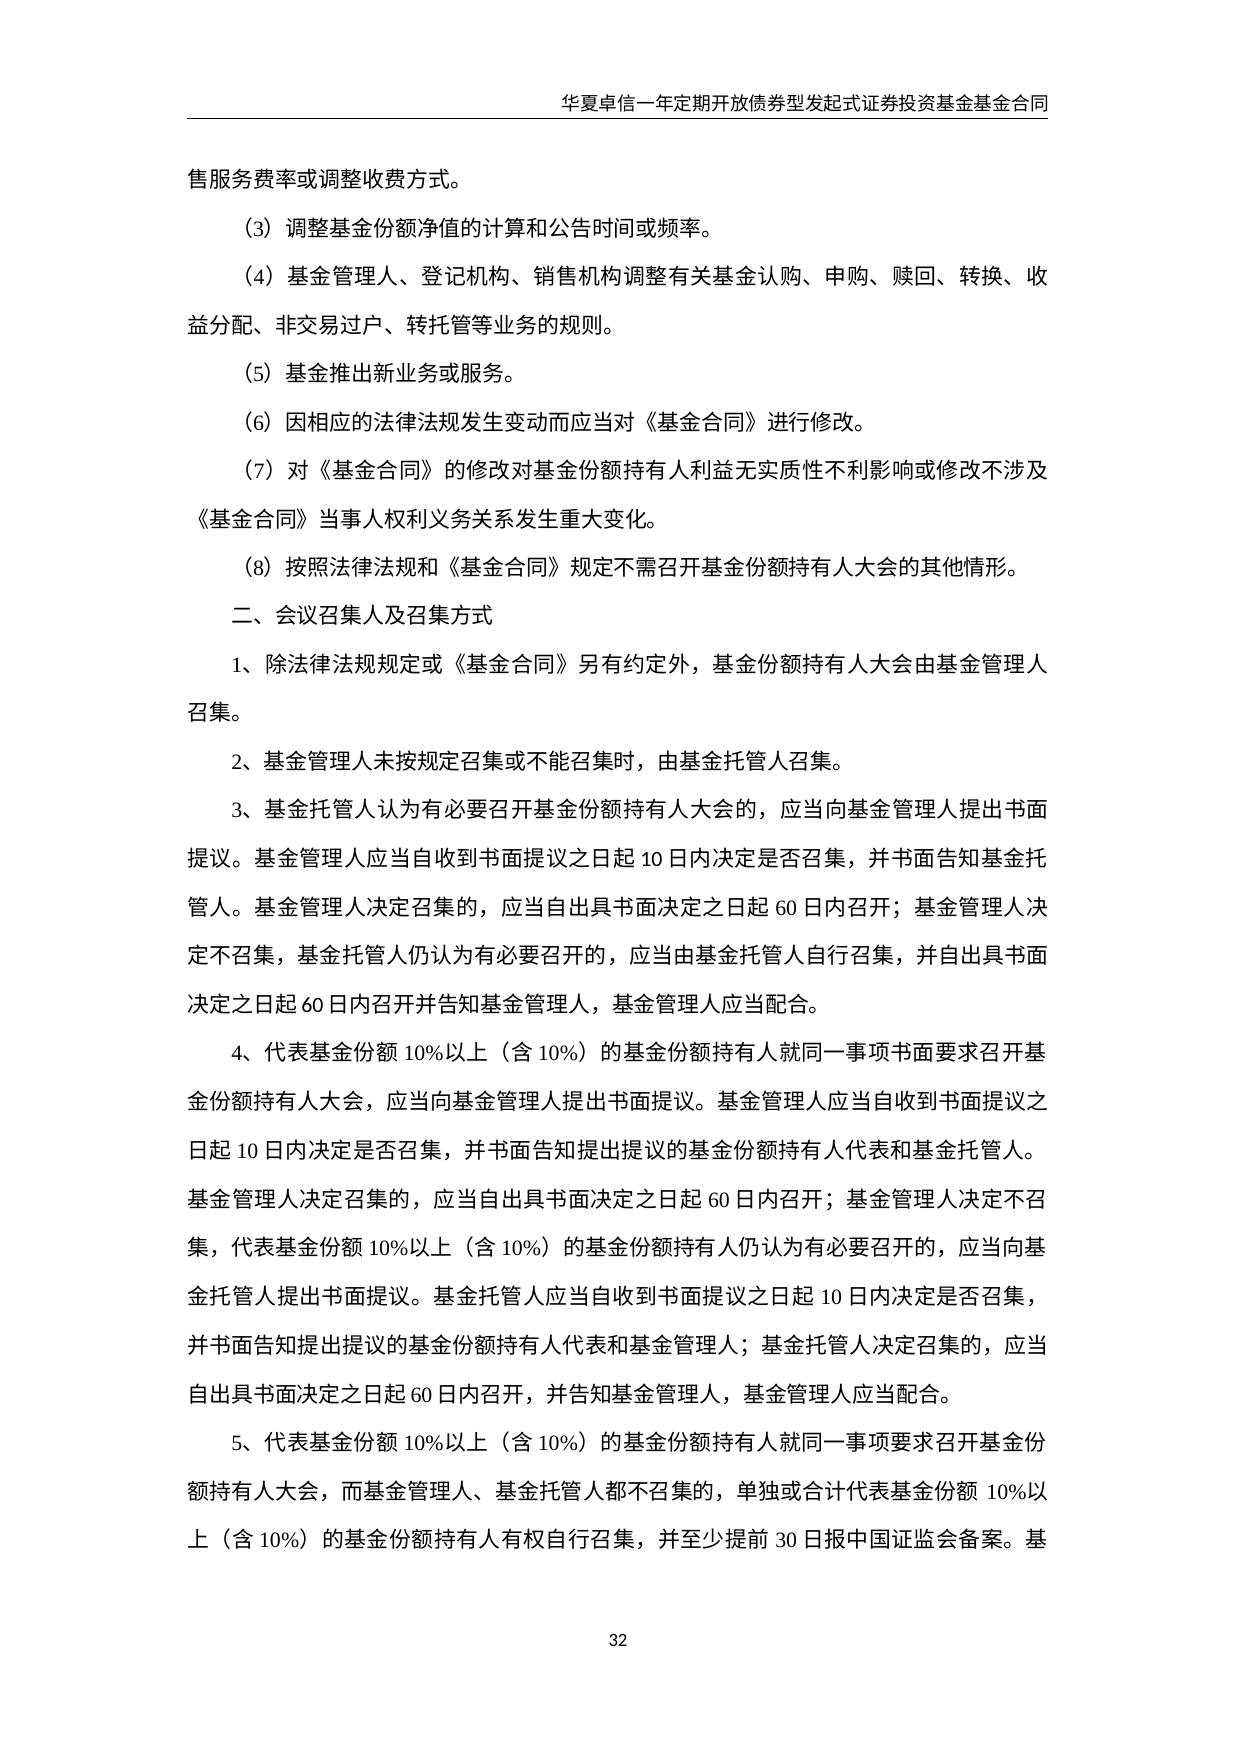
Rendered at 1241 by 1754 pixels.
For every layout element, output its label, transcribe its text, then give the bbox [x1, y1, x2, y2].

text 2、基金管理人未按规定召集或不能召集时，由基金托管人召集。 [187, 743, 1048, 776]
text （4）基金管理人、登记机构、销售机构调整有关基金认购、申购、赎回、转换、收益分配、非交易过户、转托管等业务的规则。 [187, 259, 1048, 340]
text （3）调整基金份额净值的计算和公告时间或频率。 [187, 210, 1048, 243]
text （7）对《基金合同》的修改对基金份额持有人利益无实质性不利影响或修改不涉及《基金合同》当事人权利义务关系发生重大变化。 [187, 452, 1048, 534]
text 1、除法律法规规定或《基金合同》另有约定外，基金份额持有人大会由基金管理人召集。 [187, 646, 1048, 727]
text （8）按照法律法规和《基金合同》规定不需召开基金份额持有人大会的其他情形。 [187, 549, 1048, 582]
text 二、会议召集人及召集方式 [187, 598, 1048, 630]
text 3、基金托管人认为有必要召开基金份额持有人大会的，应当向基金管理人提出书面提议。基金管理人应当自收到书面提议之日起10日内决定是否召集，并书面告知基金托管人。基金管理人决定召集的，应当自出具书面决定之日起60日内召开；基金管理人决定不召集，基金托管人仍认为有必要召开的，应当由基金托管人自行召集，并自出具书面决定之日起60日内召开并告知基金管理人，基金管理人应当配合。 [187, 792, 1048, 1019]
text 4、代表基金份额10%以上（含10%）的基金份额持有人就同一事项书面要求召开基金份额持有人大会，应当向基金管理人提出书面提议。基金管理人应当自收到书面提议之日起10日内决定是否召集，并书面告知提出提议的基金份额持有人代表和基金托管人。基金管理人决定召集的，应当自出具书面决定之日起60日内召开；基金管理人决定不召集，代表基金份额10%以上（含10%）的基金份额持有人仍认为有必要召开的，应当向基金托管人提出书面提议。基金托管人应当自收到书面提议之日起10日内决定是否召集，并书面告知提出提议的基金份额持有人代表和基金管理人；基金托管人决定召集的，应当自出具书面决定之日起60日内召开，并告知基金管理人，基金管理人应当配合。 [187, 1035, 1048, 1409]
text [187, 1424, 1048, 1554]
text （5）基金推出新业务或服务。 [187, 356, 1048, 388]
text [187, 162, 1048, 194]
text （6）因相应的法律法规发生变动而应当对《基金合同》进行修改。 [187, 404, 1048, 437]
